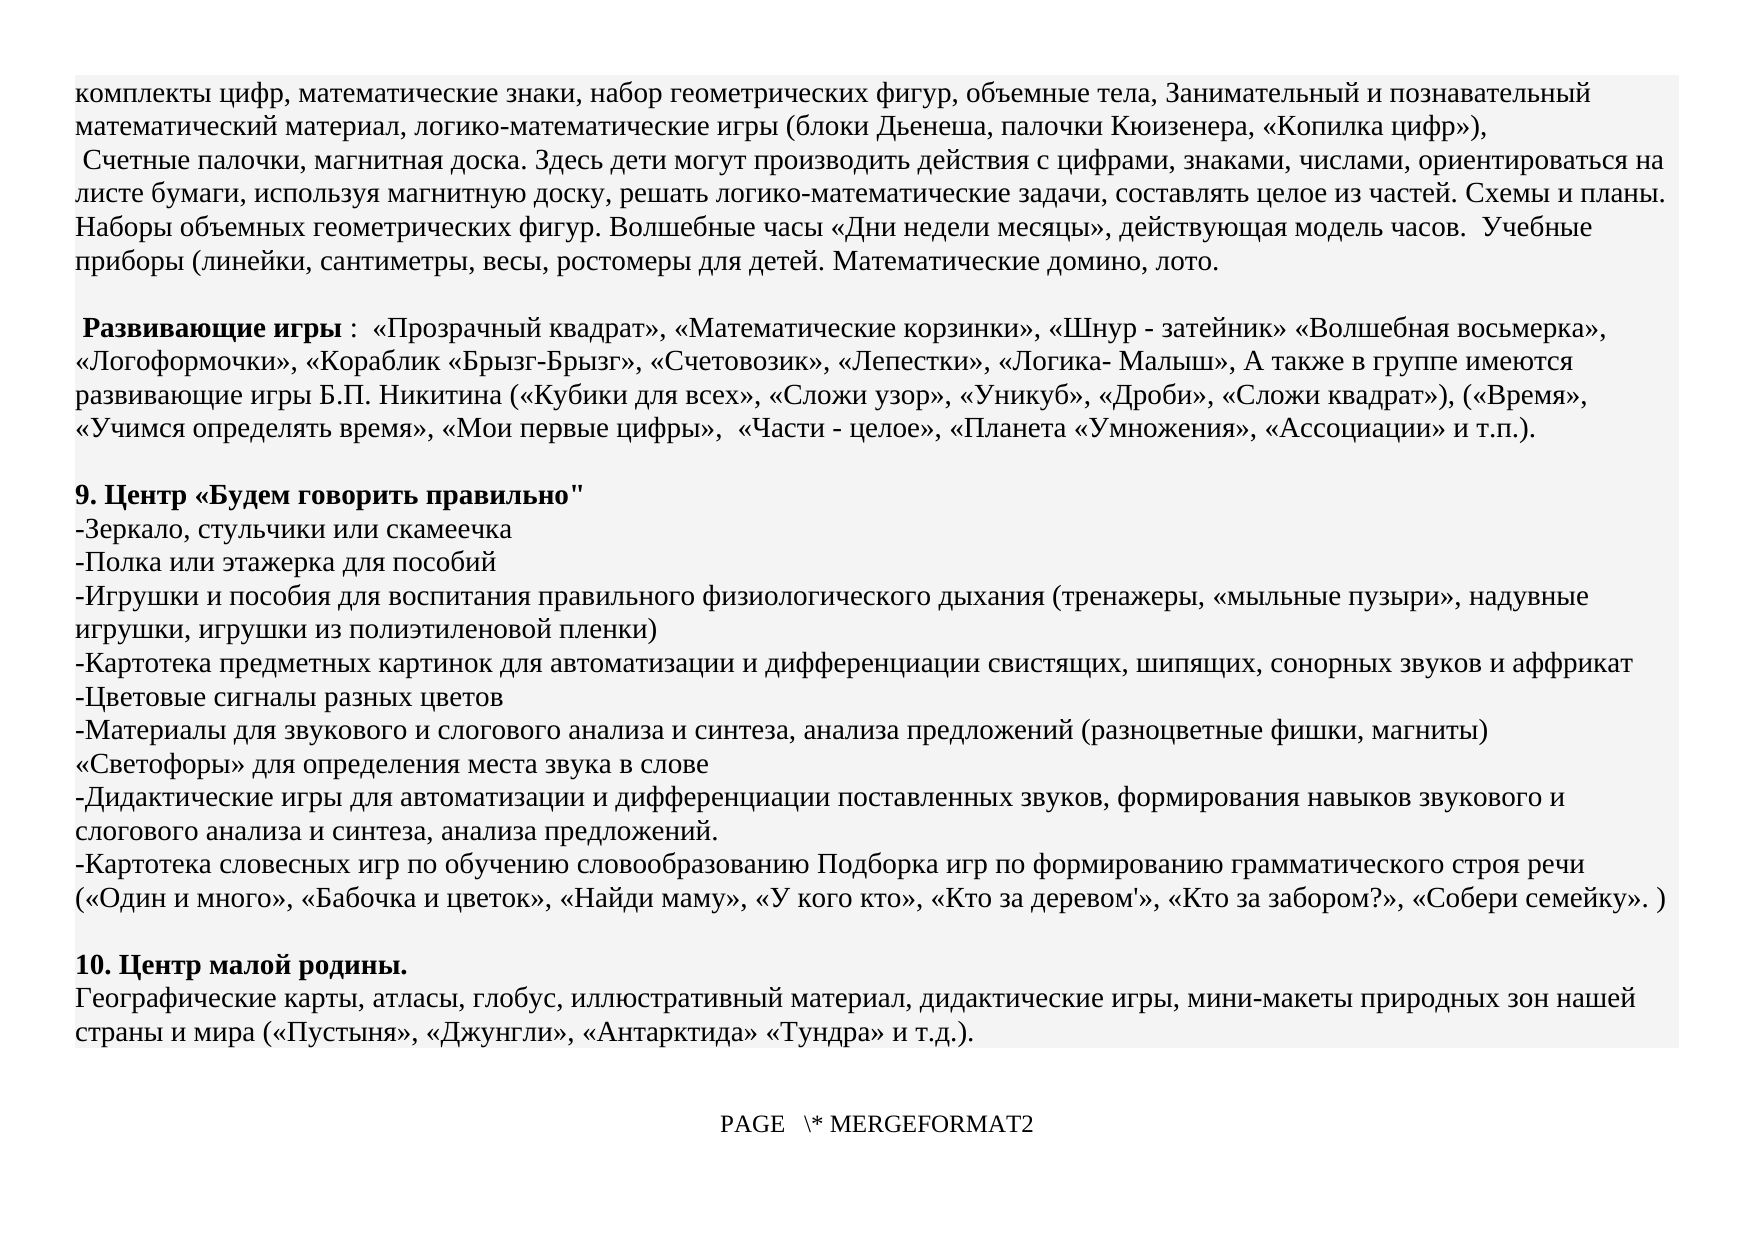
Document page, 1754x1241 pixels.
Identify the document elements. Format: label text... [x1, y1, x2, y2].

text «Светофоры» для определения места звука в слове [75, 746, 1679, 779]
text -Картотека словесных игр по обучению словообразованию Подборка игр по формированию грамматического строя речи («Один и много», «Бабочка и цветок», «Найди маму», «У кого кто», «Кто за деревом'», «Кто за забором?», «Собери семейку». ) [75, 846, 1679, 913]
text -Картотека предметных картинок для автоматизации и дифференциации свистящих, шипящих, сонорных звуков и аффрикат [75, 645, 1679, 679]
text -Зеркало, стульчики или скамеечка [75, 511, 1679, 544]
text Географические карты, атласы, глобус, иллюстративный материал, дидактические игры, мини-макеты природных зон нашей страны и мира («Пустыня», «Джунгли», «Антарктида» «Тундра» и т.д.). [75, 981, 1679, 1048]
text -Цветовые сигналы разных цветов [75, 679, 1679, 712]
text Развивающие игры : «Прозрачный квадрат», «Математические корзинки», «Шнур - затейник» «Волшебная восьмерка», «Логоформочки», «Кораблик «Брызг-Брызг», «Счетовозик», «Лепестки», «Логика- Малыш», А также в группе имеются развивающие игры Б.П. Никитина («Кубики для всех», «Сложи узор», «Уникуб», «Дроби», «Сложи квадрат»), («Время», «Учимся определять время», «Мои первые цифры», «Части - целое», «Планета «Умножения», «Ассоциации» и т.п.). [75, 310, 1679, 444]
text -Игрушки и пособия для воспитания правильного физиологического дыхания (тренажеры, «мыльные пузыри», надувные игрушки, игрушки из полиэтиленовой пленки) [75, 578, 1679, 645]
text 10. Центр малой родины. [75, 947, 1679, 981]
text -Дидактические игры для автоматизации и дифференциации поставленных звуков, формирования навыков звукового и слогового анализа и синтеза, анализа предложений. [75, 779, 1679, 846]
text -Материалы для звукового и слогового анализа и синтеза, анализа предложений (разноцветные фишки, магниты) [75, 712, 1679, 746]
text Счетные палочки, магнитная доска. Здесь дети могут производить действия с цифрами, знаками, числами, ориентироваться на листе бумаги, используя магнитную доску, решать логико-математические задачи, составлять целое из частей. Схемы и планы. Наборы объемных геометрических фигур. Волшебные часы «Дни недели месяцы», действующая модель часов. Учебные приборы (линейки, сантиметры, весы, ростомеры для детей. Математические домино, лото. [75, 142, 1679, 276]
text 9. Центр «Будем говорить правильно" [75, 477, 1679, 511]
text -Полка или этажерка для пособий [75, 544, 1679, 578]
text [75, 75, 1679, 142]
